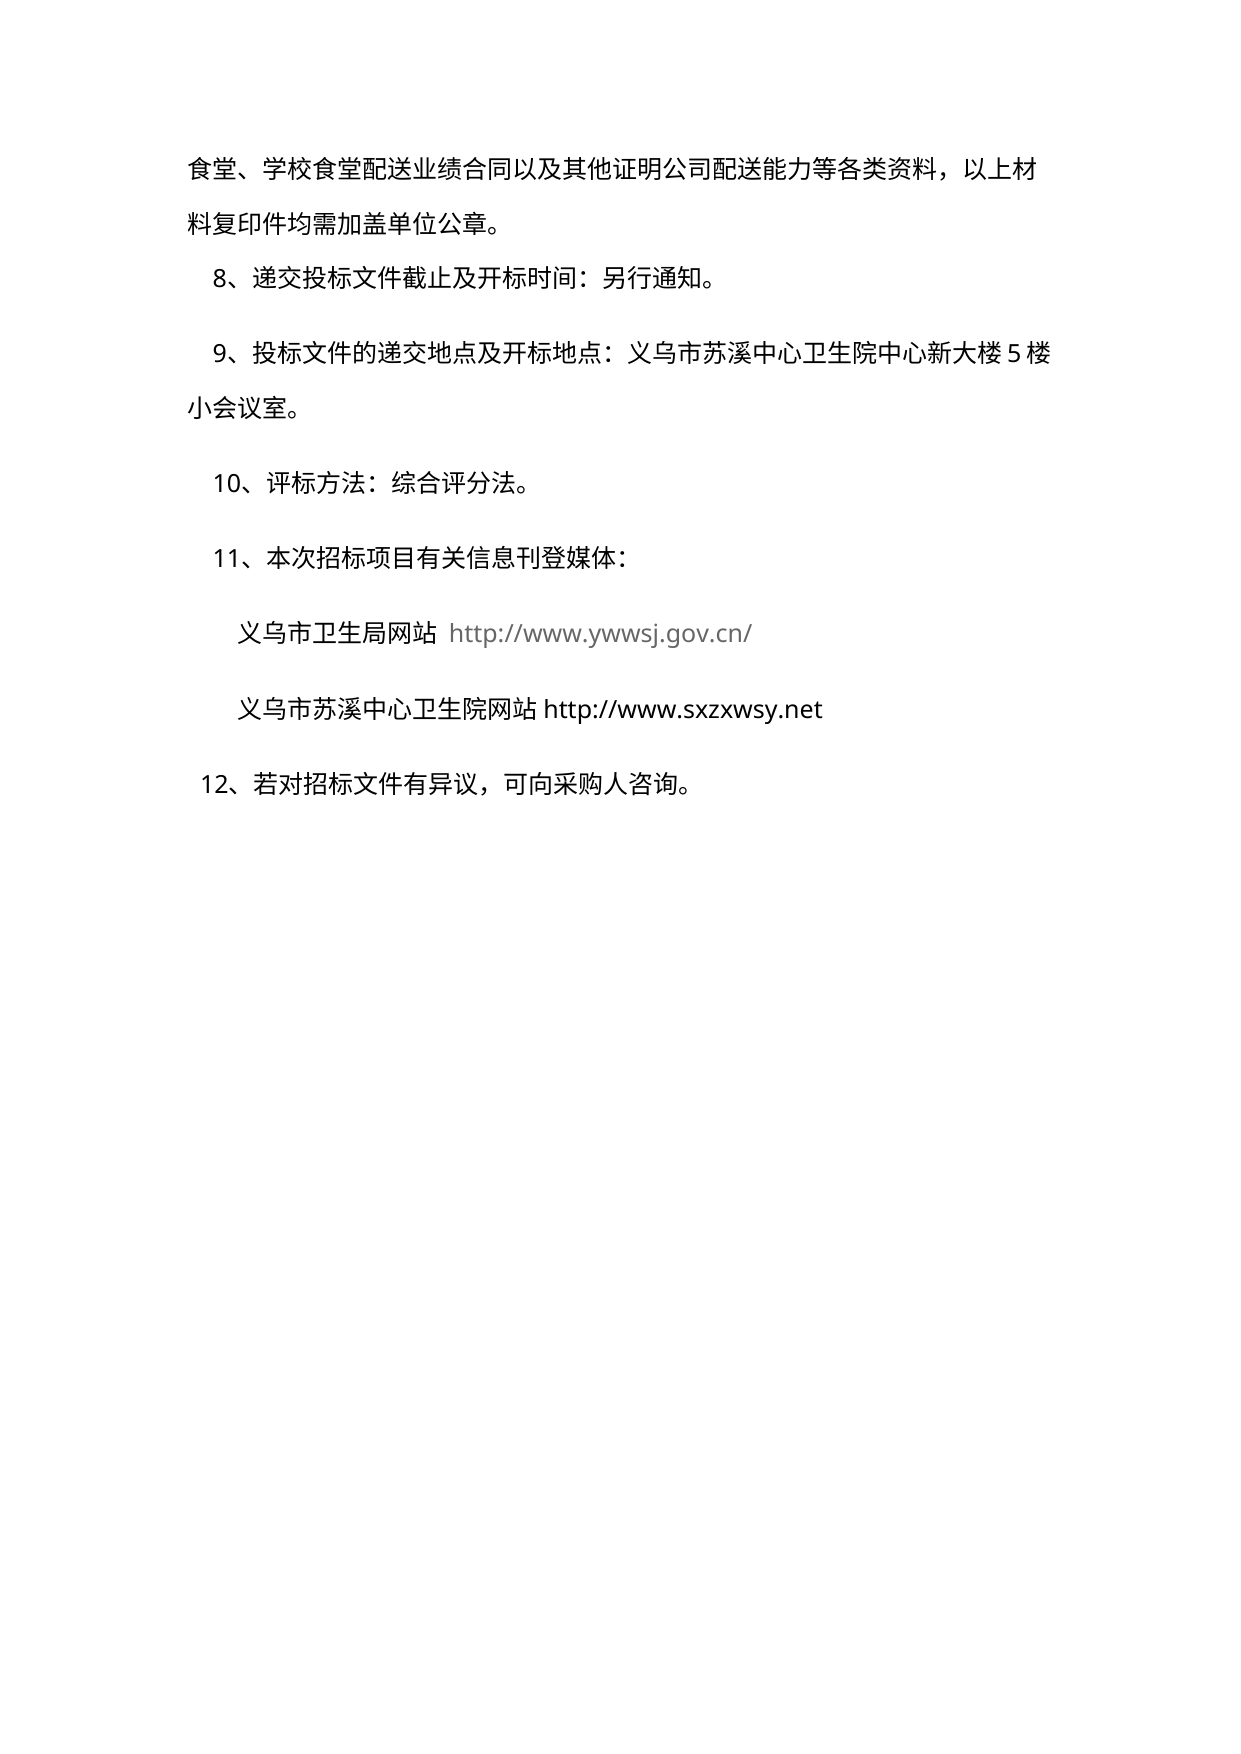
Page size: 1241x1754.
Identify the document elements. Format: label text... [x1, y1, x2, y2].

text 10、评标方法：综合评分法。 [187, 463, 1053, 500]
text 9、投标文件的递交地点及开标地点：义乌市苏溪中心卫生院中心新大楼5楼小会议室。 [187, 334, 1053, 424]
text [187, 150, 1053, 241]
text 义乌市苏溪中心卫生院网站 http://www.sxzxwsy.net [187, 689, 1053, 725]
text 义乌市卫生局网站 http://www.ywwsj.gov.cn/ [187, 614, 1053, 650]
text 8、递交投标文件截止及开标时间：另行通知。 [187, 259, 1053, 295]
text 11、本次招标项目有关信息刊登媒体： [187, 539, 1053, 575]
text 12、若对招标文件有异议，可向采购人咨询。 [187, 764, 1053, 801]
